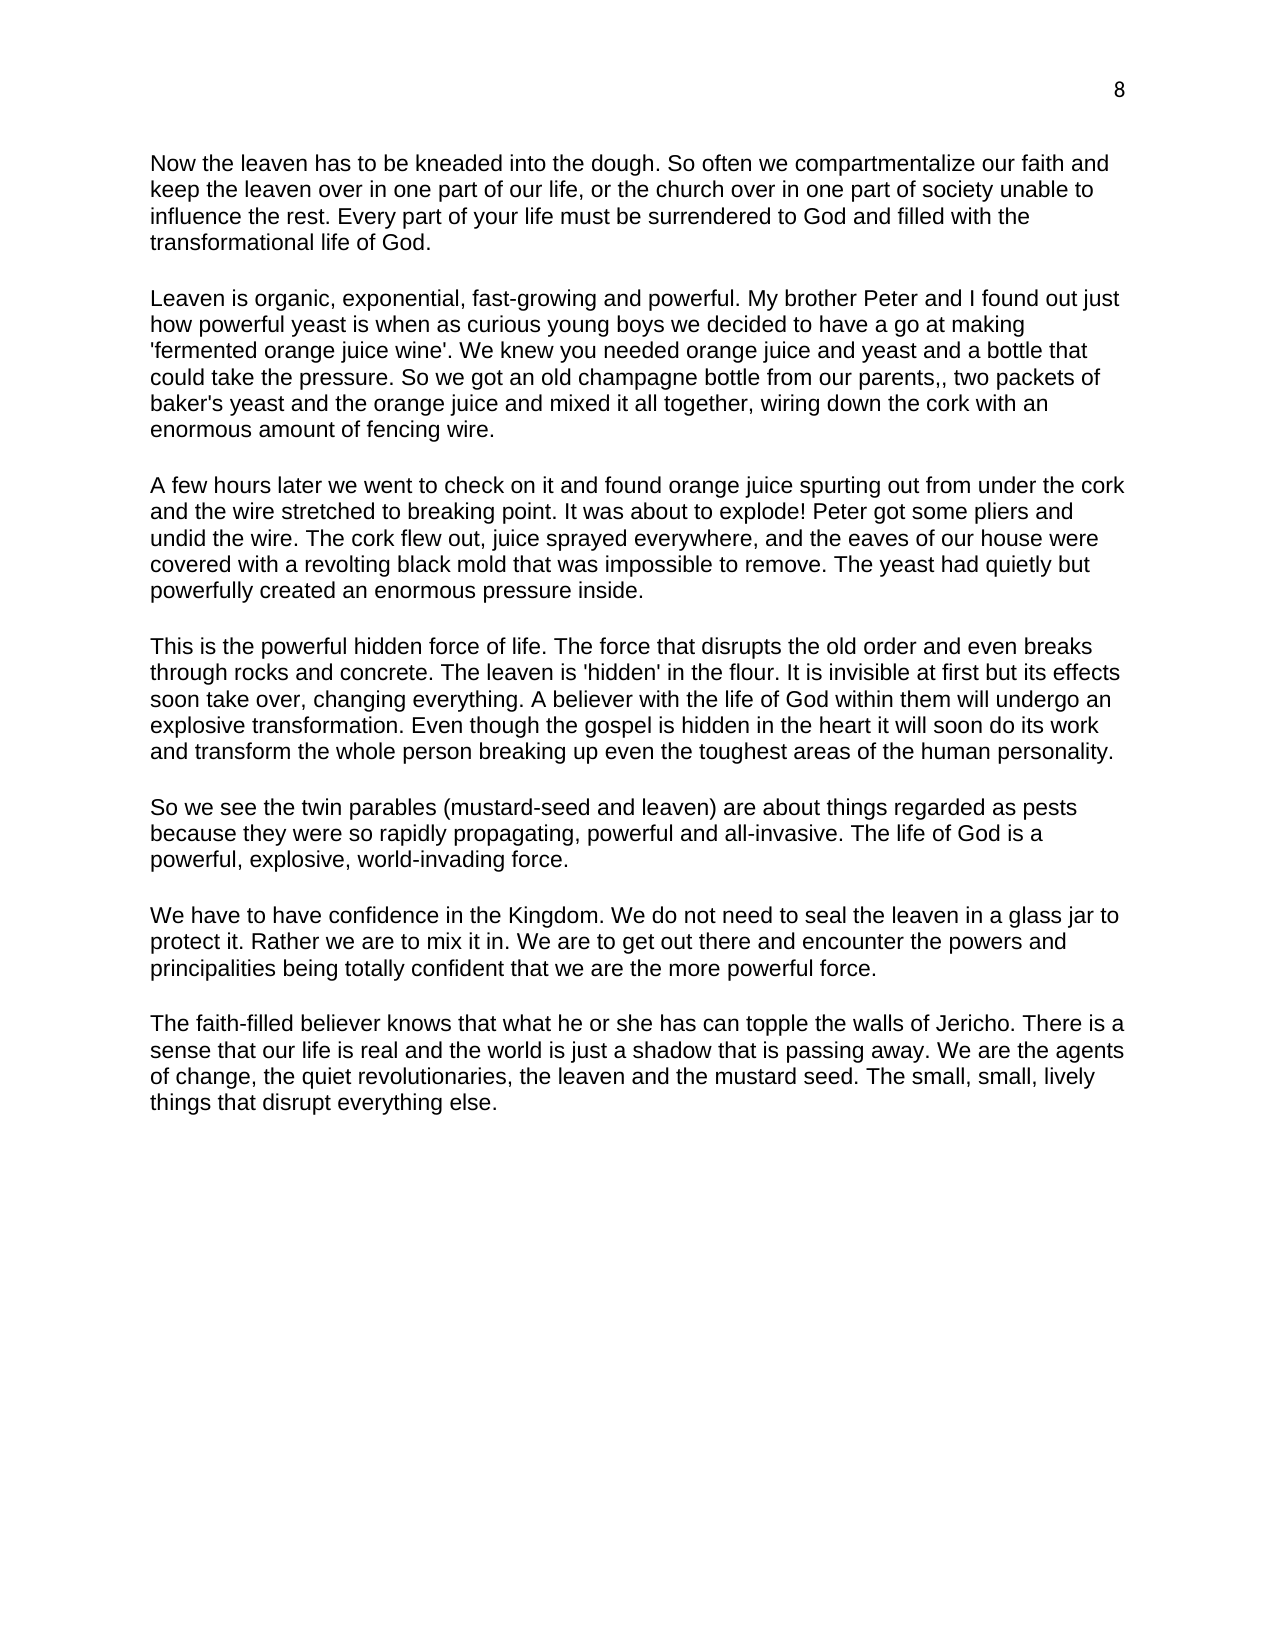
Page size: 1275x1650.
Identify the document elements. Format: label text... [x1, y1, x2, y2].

text The faith-filled believer knows that what he or she has can topple the walls of Jericho. There is a sense that our life is real and the world is just a shadow that is passing away. We are the agents of change, the quiet revolutionaries, the leaven and the mustard seed. The small, small, lively things that disrupt everything else. [150, 1010, 1125, 1116]
text This is the powerful hidden force of life. The force that disrupts the old order and even breaks through rocks and concrete. The leaven is 'hidden' in the flour. It is invisible at first but its effects soon take over, changing everything. A believer with the life of God within them will undergo an explosive transformation. Even though the gospel is hidden in the heart it will soon do its work and transform the whole person breaking up even the toughest areas of the human personality. [150, 633, 1125, 764]
text A few hours later we went to check on it and found orange juice spurting out from under the cork and the wire stretched to breaking point. It was about to explode! Peter got some pliers and undid the wire. The cork flew out, juice sprayed everywhere, and the eaves of our house were covered with a revolting black mold that was impossible to remove. The yeast had quietly but powerfully created an enormous pressure inside. [150, 472, 1125, 604]
text Now the leaven has to be kneaded into the dough. So often we compartmentalize our faith and keep the leaven over in one part of our life, or the church over in one part of society unable to influence the rest. Every part of your life must be surrendered to God and filled with the transformational life of God. [150, 150, 1125, 255]
text So we see the twin parables (mustard-seed and leaven) are about things regarded as pests because they were so rapidly propagating, powerful and all-invasive. The life of God is a powerful, explosive, world-invading force. [150, 794, 1125, 873]
text We have to have confidence in the Kingdom. We do not need to seal the leaven in a glass jar to protect it. Rather we are to mix it in. We are to get out there and encounter the powers and principalities being totally confident that we are the more powerful force. [150, 902, 1125, 981]
text Leaven is organic, exponential, fast-growing and powerful. My brother Peter and I found out just how powerful yeast is when as curious young boys we decided to have a go at making 'fermented orange juice wine'. We knew you needed orange juice and yeast and a bottle that could take the pressure. So we got an old champagne bottle from our parents,, two packets of baker's yeast and the orange juice and mixed it all together, wiring down the cork with an enormous amount of fencing wire. [150, 284, 1125, 443]
